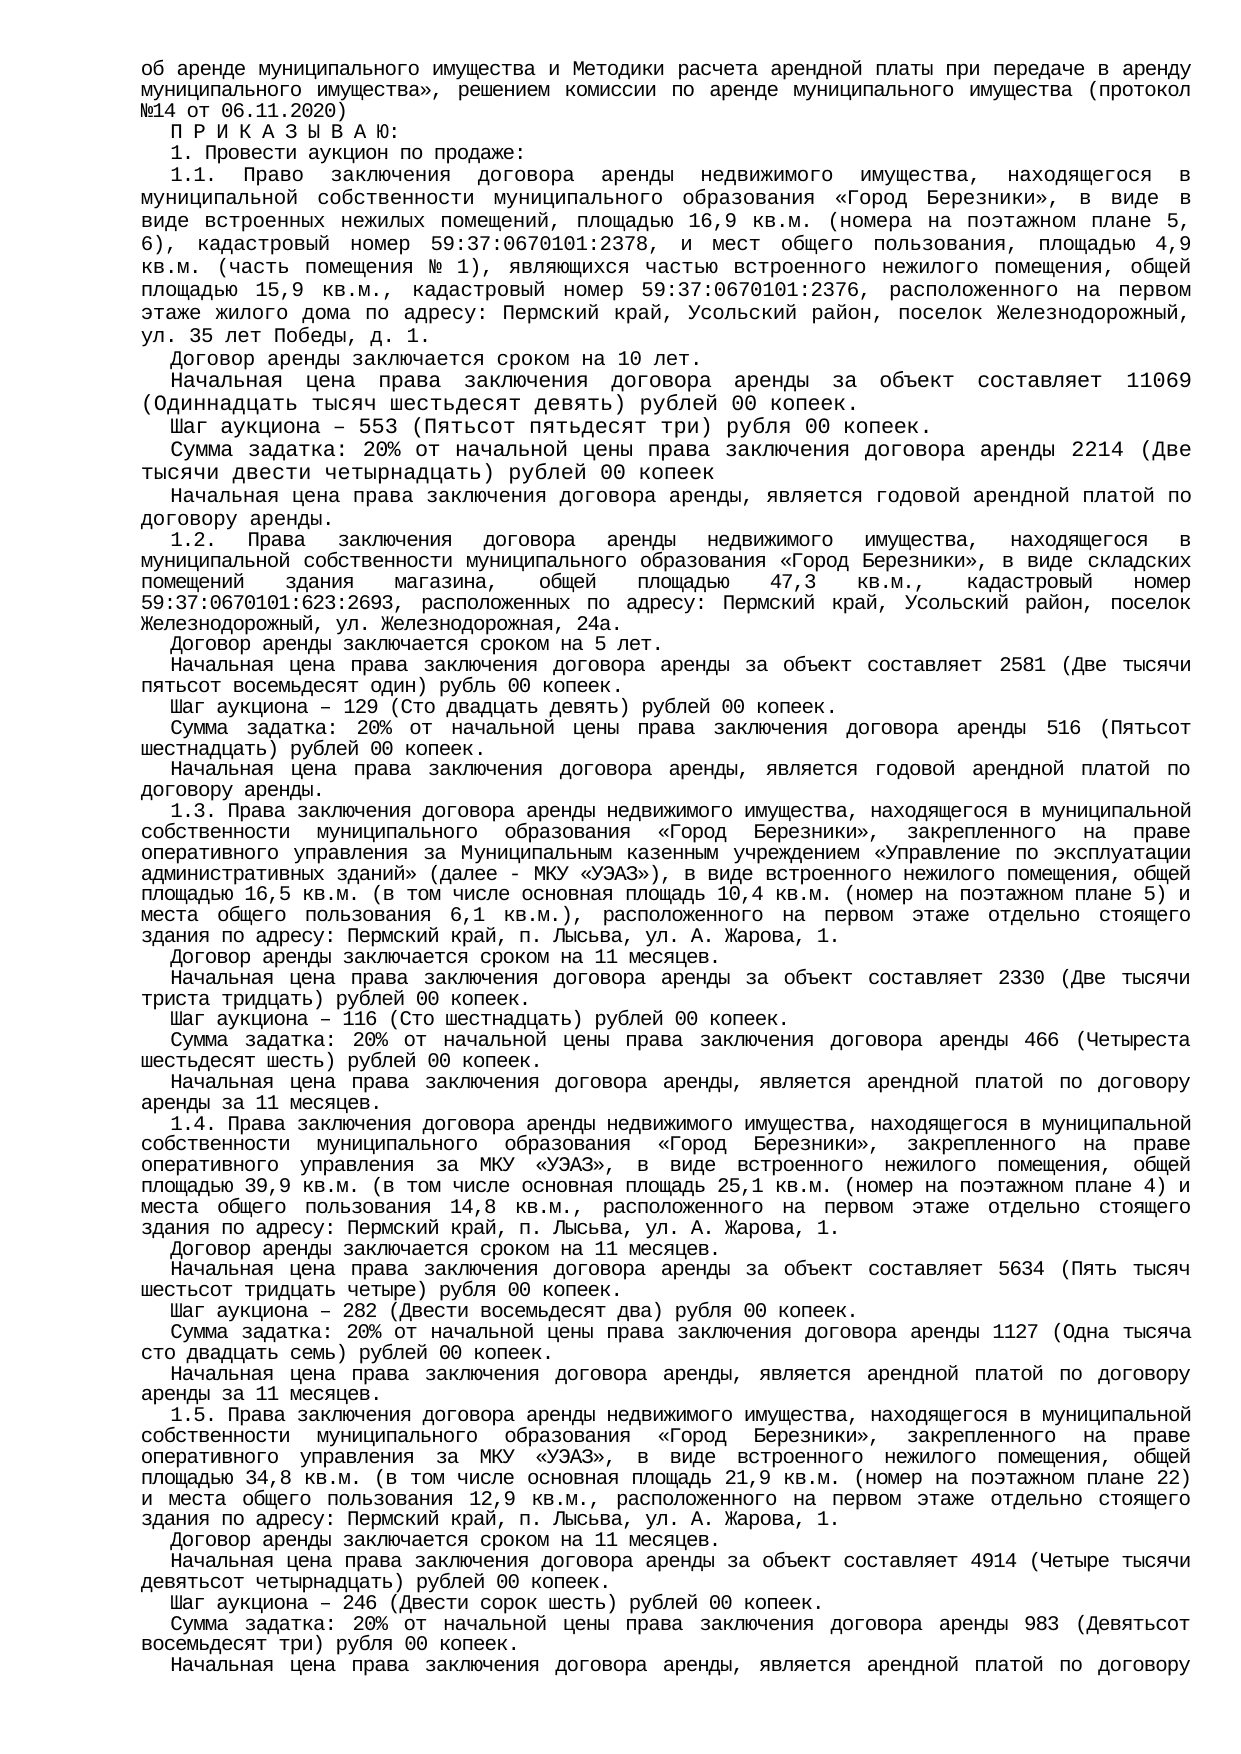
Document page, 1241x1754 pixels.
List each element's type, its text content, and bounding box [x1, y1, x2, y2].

text Начальная цена права заключения договора аренды за объект составляет 5634 (Пять тысяч шестьсот тридцать четыре) рубля 00 копеек. [141, 1259, 1192, 1301]
text Договор аренды заключается сроком на 10 лет. [141, 347, 1192, 369]
text 1.2. Права заключения договора аренды недвижимого имущества, находящегося в муниципальной собственности муниципального образования «Город Березники», в виде складских помещений здания магазина, общей площадью 47,3 кв.м., кадастровый номер 59:37:0670101:623:2693, расположенных по адресу: Пермский край, Усольский район, поселок Железнодорожный, ул. Железнодорожная, 24а. [141, 530, 1192, 634]
text Договор аренды заключается сроком на 5 лет. [141, 634, 1192, 655]
text Начальная цена права заключения договора аренды, является арендной платой по договору аренды за 11 месяцев. [141, 1363, 1192, 1405]
text 1.4. Права заключения договора аренды недвижимого имущества, находящегося в муниципальной собственности муниципального образования «Город Березники», закрепленного на праве оперативного управления за МКУ «УЭАЗ», в виде встроенного нежилого помещения, общей площадью 39,9 кв.м. (в том числе основная площадь 25,1 кв.м. (номер на поэтажном плане 4) и места общего пользования 14,8 кв.м., расположенного на первом этаже отдельно стоящего здания по адресу: Пермский край, п. Лысьва, ул. А. Жарова, 1. [141, 1113, 1192, 1238]
text 1.1. Право заключения договора аренды недвижимого имущества, находящегося в муниципальной собственности муниципального образования «Город Березники», в виде в виде встроенных нежилых помещений, площадью 16,9 кв.м. (номера на поэтажном плане 5, 6), кадастровый номер 59:37:0670101:2378, и мест общего пользования, площадью 4,9 кв.м. (часть помещения № 1), являющихся частью встроенного нежилого помещения, общей площадью 15,9 кв.м., кадастровый номер 59:37:0670101:2376, расположенного на первом этаже жилого дома по адресу: Пермский край, Усольский район, поселок Железнодорожный, ул. 35 лет Победы, д. 1. [141, 163, 1192, 347]
text Сумма задатка: 20% от начальной цены права заключения договора аренды 466 (Четыреста шестьдесят шесть) рублей 00 копеек. [141, 1030, 1192, 1072]
text Шаг аукциона – 553 (Пятьсот пятьдесят три) рубля 00 копеек. [141, 415, 1192, 438]
text Начальная цена права заключения договора аренды, является годовой арендной платой по договору аренды. [141, 759, 1192, 801]
text 1. Провести аукцион по продаже: [141, 142, 1192, 163]
text Сумма задатка: 20% от начальной цены права заключения договора аренды 516 (Пятьсот шестнадцать) рублей 00 копеек. [141, 717, 1192, 759]
text Начальная цена права заключения договора аренды, является арендной платой по договору аренды за 11 месяцев. [141, 1072, 1192, 1113]
text Начальная цена права заключения договора аренды за объект составляет 11069 (Одиннадцать тысяч шестьдесят девять) рублей 00 копеек. [141, 369, 1192, 415]
text Шаг аукциона – 116 (Сто шестнадцать) рублей 00 копеек. [141, 1009, 1192, 1030]
text Шаг аукциона – 246 (Двести сорок шесть) рублей 00 копеек. [141, 1592, 1192, 1613]
text П Р И К А З Ы В А Ю: [141, 122, 1192, 142]
text Сумма задатка: 20% от начальной цены права заключения договора аренды 983 (Девятьсот восемьдесят три) рубля 00 копеек. [141, 1613, 1192, 1655]
text Начальная цена права заключения договора аренды за объект составляет 4914 (Четыре тысячи девятьсот четырнадцать) рублей 00 копеек. [141, 1551, 1192, 1592]
text Начальная цена права заключения договора аренды, является годовой арендной платой по договору аренды. [141, 484, 1192, 530]
text Шаг аукциона – 129 (Сто двадцать девять) рублей 00 копеек. [141, 697, 1192, 717]
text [141, 59, 1192, 122]
text Шаг аукциона – 282 (Двести восемьдесят два) рубля 00 копеек. [141, 1301, 1192, 1322]
text Начальная цена права заключения договора аренды за объект составляет 2581 (Две тысячи пятьсот восемьдесят один) рубль 00 копеек. [141, 655, 1192, 697]
text Договор аренды заключается сроком на 11 месяцев. [141, 1530, 1192, 1551]
text Договор аренды заключается сроком на 11 месяцев. [141, 1238, 1192, 1259]
text 1.3. Права заключения договора аренды недвижимого имущества, находящегося в муниципальной собственности муниципального образования «Город Березники», закрепленного на праве оперативного управления за Муниципальным казенным учреждением «Управление по эксплуатации административных зданий» (далее - МКУ «УЭАЗ»), в виде встроенного нежилого помещения, общей площадью 16,5 кв.м. (в том числе основная площадь 10,4 кв.м. (номер на поэтажном плане 5) и места общего пользования 6,1 кв.м.), расположенного на первом этаже отдельно стоящего здания по адресу: Пермский край, п. Лысьва, ул. А. Жарова, 1. [141, 801, 1192, 947]
text Начальная цена права заключения договора аренды за объект составляет 2330 (Две тысячи триста тридцать) рублей 00 копеек. [141, 967, 1192, 1009]
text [141, 1655, 1192, 1676]
text Договор аренды заключается сроком на 11 месяцев. [141, 947, 1192, 967]
text Сумма задатка: 20% от начальной цены права заключения договора аренды 1127 (Одна тысяча сто двадцать семь) рублей 00 копеек. [141, 1322, 1192, 1363]
text Сумма задатка: 20% от начальной цены права заключения договора аренды 2214 (Две тысячи двести четырнадцать) рублей 00 копеек [141, 438, 1192, 484]
text 1.5. Права заключения договора аренды недвижимого имущества, находящегося в муниципальной собственности муниципального образования «Город Березники», закрепленного на праве оперативного управления за МКУ «УЭАЗ», в виде встроенного нежилого помещения, общей площадью 34,8 кв.м. (в том числе основная площадь 21,9 кв.м. (номер на поэтажном плане 22) и места общего пользования 12,9 кв.м., расположенного на первом этаже отдельно стоящего здания по адресу: Пермский край, п. Лысьва, ул. А. Жарова, 1. [141, 1405, 1192, 1530]
